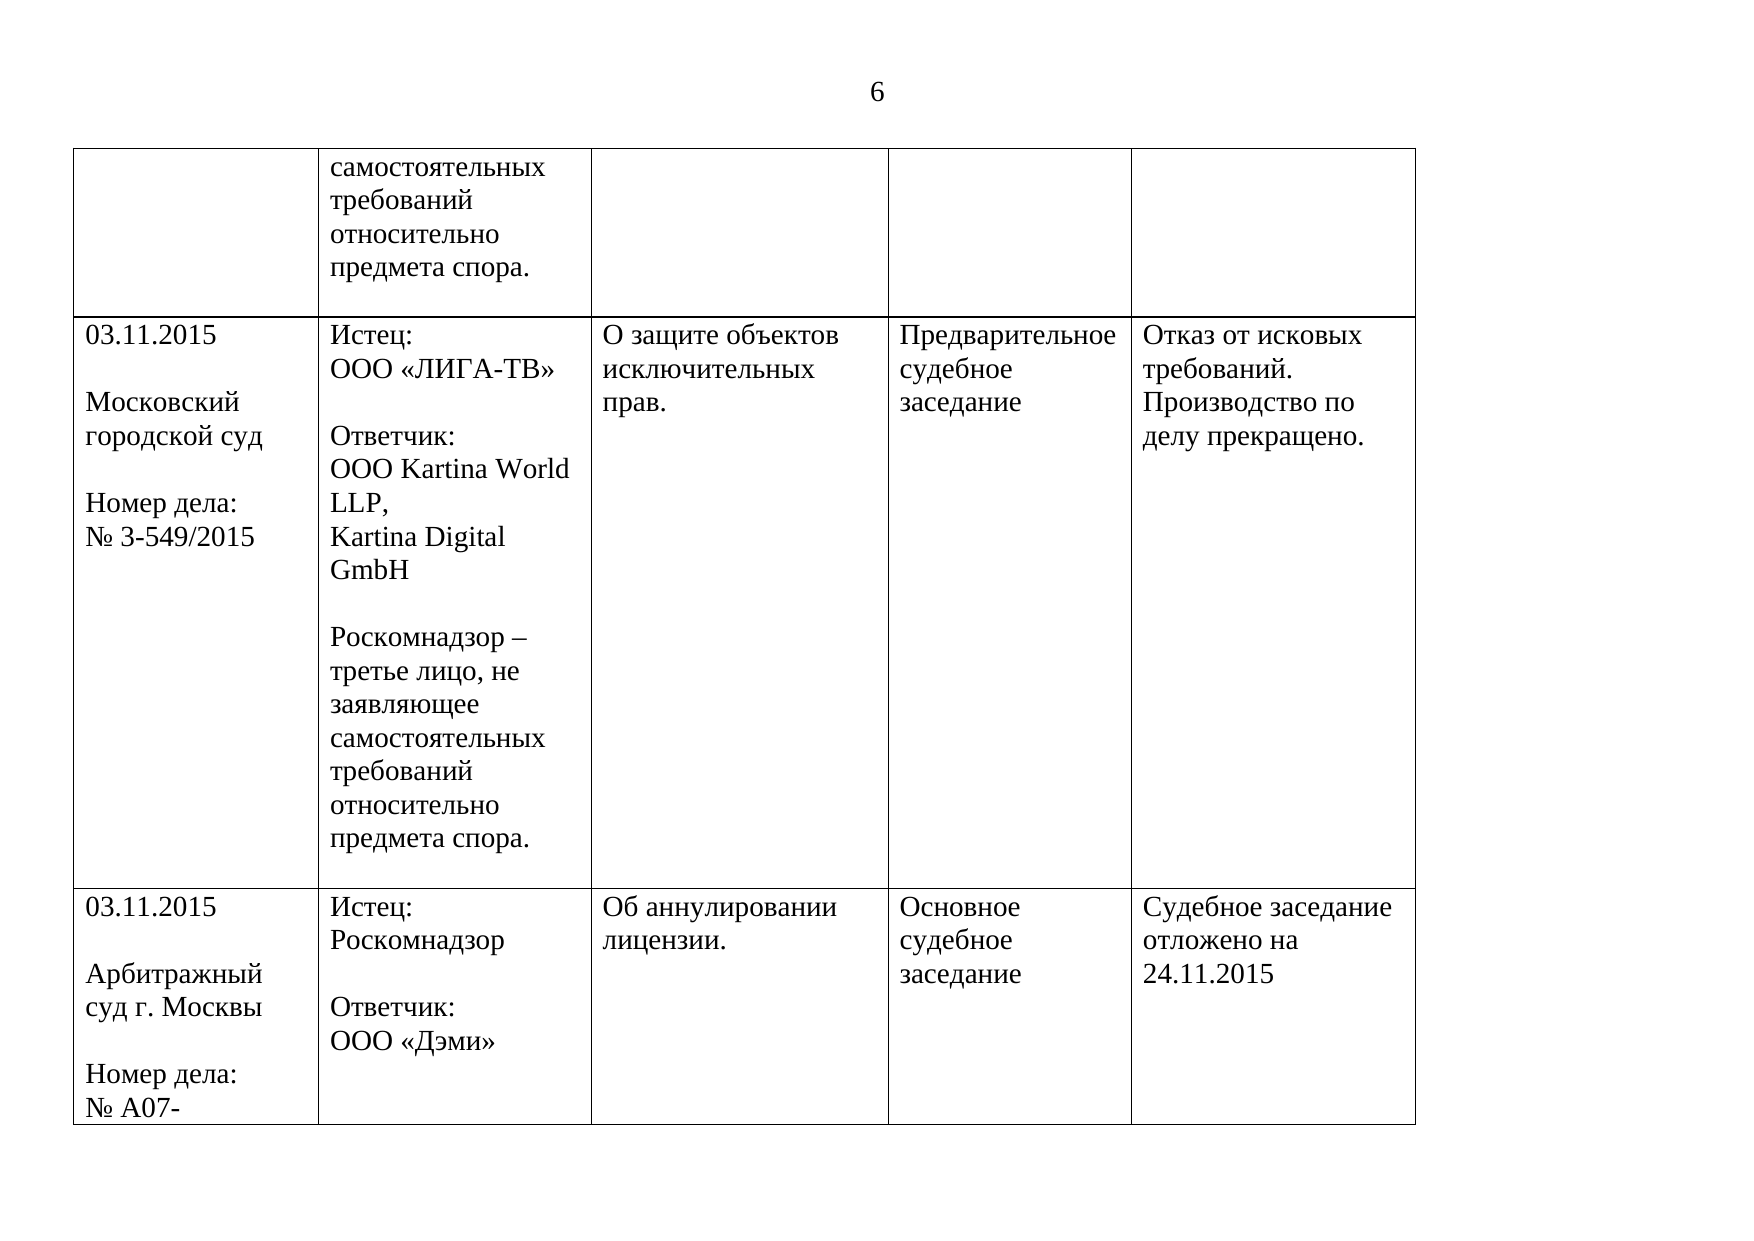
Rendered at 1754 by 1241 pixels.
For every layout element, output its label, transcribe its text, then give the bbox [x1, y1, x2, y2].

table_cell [592, 889, 888, 1123]
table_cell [1132, 889, 1415, 1123]
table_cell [319, 889, 591, 1123]
table_cell Предварительноесудебное заседание [889, 318, 1131, 888]
table_cell 03.11.2015 Московский городской суд Номер дела: № 3-549/2015 [74, 318, 318, 888]
table_cell Отказ от исковых требований. Производство по делу прекращено. [1132, 318, 1415, 888]
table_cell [74, 889, 318, 1123]
table_cell Истец: ООО «ЛИГА-ТВ» Ответчик: ООО Kartina World LLP, Kartina Digital GmbH Роскомнадзор – третье лицо, не заявляющее самостоятельных требований относительно предмета спора. [319, 318, 591, 888]
table_cell О защите объектов исключительных прав. [592, 318, 888, 888]
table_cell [1132, 149, 1415, 316]
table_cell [889, 149, 1131, 316]
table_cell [319, 149, 591, 316]
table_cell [889, 889, 1131, 1123]
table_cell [592, 149, 888, 316]
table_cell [74, 149, 318, 316]
